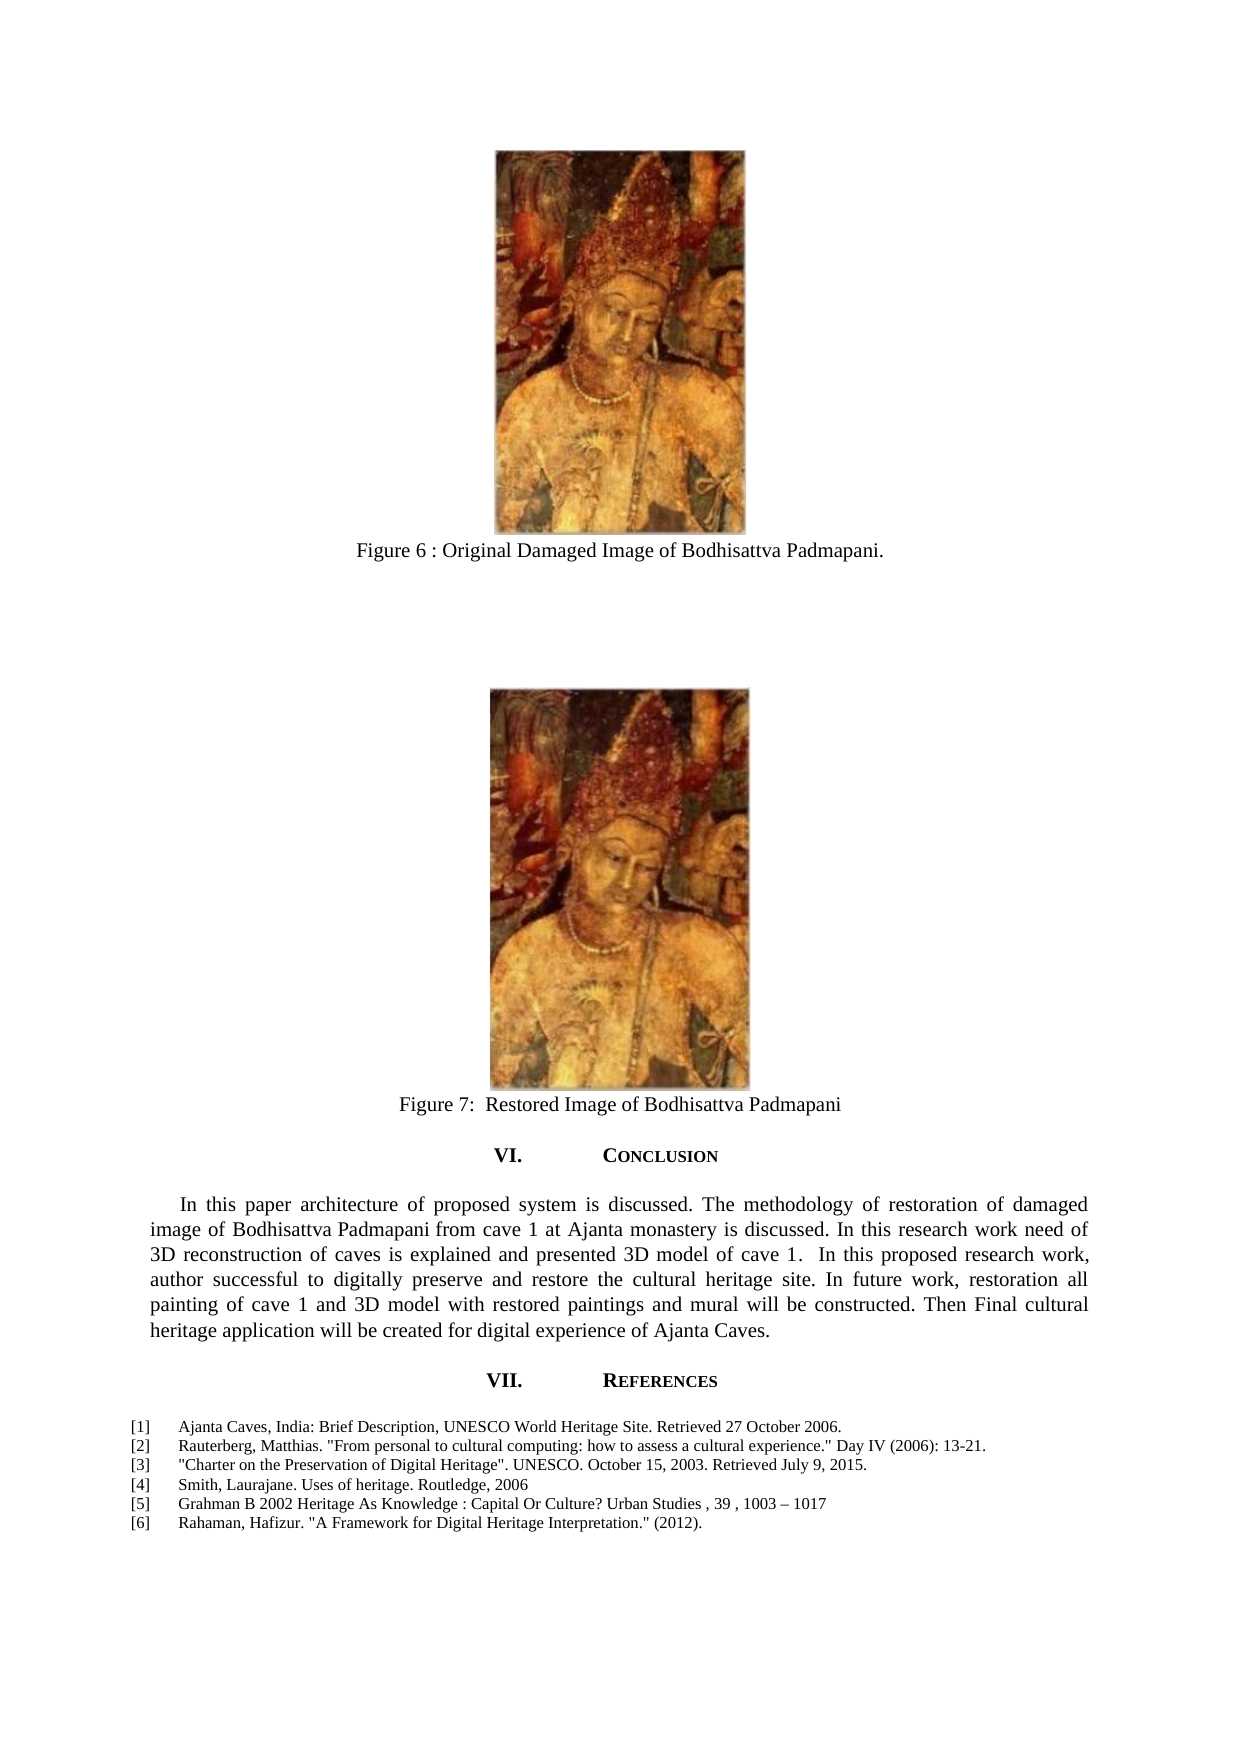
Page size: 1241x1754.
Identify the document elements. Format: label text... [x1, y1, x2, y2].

picture [489, 687, 751, 1091]
subtitle References [150, 1368, 1090, 1392]
list Ajanta Caves, India: Brief Description, UNESCO World Heritage Site. Retrieved 27 October 2006. [150, 1417, 1090, 1436]
picture [494, 150, 747, 535]
subtitle Conclusion [150, 1142, 1090, 1167]
list Grahman B 2002 Heritage As Knowledge : Capital Or Culture? Urban Studies , 39 , 1003 – 1017 [150, 1493, 1090, 1513]
text Figure 6 : Original Damaged Image of Bodhisattva Padmapani. [150, 538, 1090, 562]
list Smith, Laurajane. Uses of heritage. Routledge, 2006 [150, 1474, 1090, 1493]
text Figure 7: Restored Image of Bodhisattva Padmapani [150, 1092, 1090, 1116]
list Rahaman, Hafizur. "A Framework for Digital Heritage Interpretation." (2012). [150, 1513, 1090, 1532]
text In this paper architecture of proposed system is discussed. The methodology of restoration of damaged image of Bodhisattva Padmapani from cave 1 at Ajanta monastery is discussed. In this research work need of 3D reconstruction of caves is explained and presented 3D model of cave 1. In this proposed research work, author successful to digitally preserve and restore the cultural heritage site. In future work, restoration all painting of cave 1 and 3D model with restored paintings and mural will be constructed. Then Final cultural heritage application will be created for digital experience of Ajanta Caves. [150, 1192, 1090, 1342]
list Rauterberg, Matthias. "From personal to cultural computing: how to assess a cultural experience." Day IV (2006): 13-21. [150, 1436, 1090, 1455]
list "Charter on the Preservation of Digital Heritage". UNESCO. October 15, 2003. Retrieved July 9, 2015. [150, 1455, 1090, 1474]
